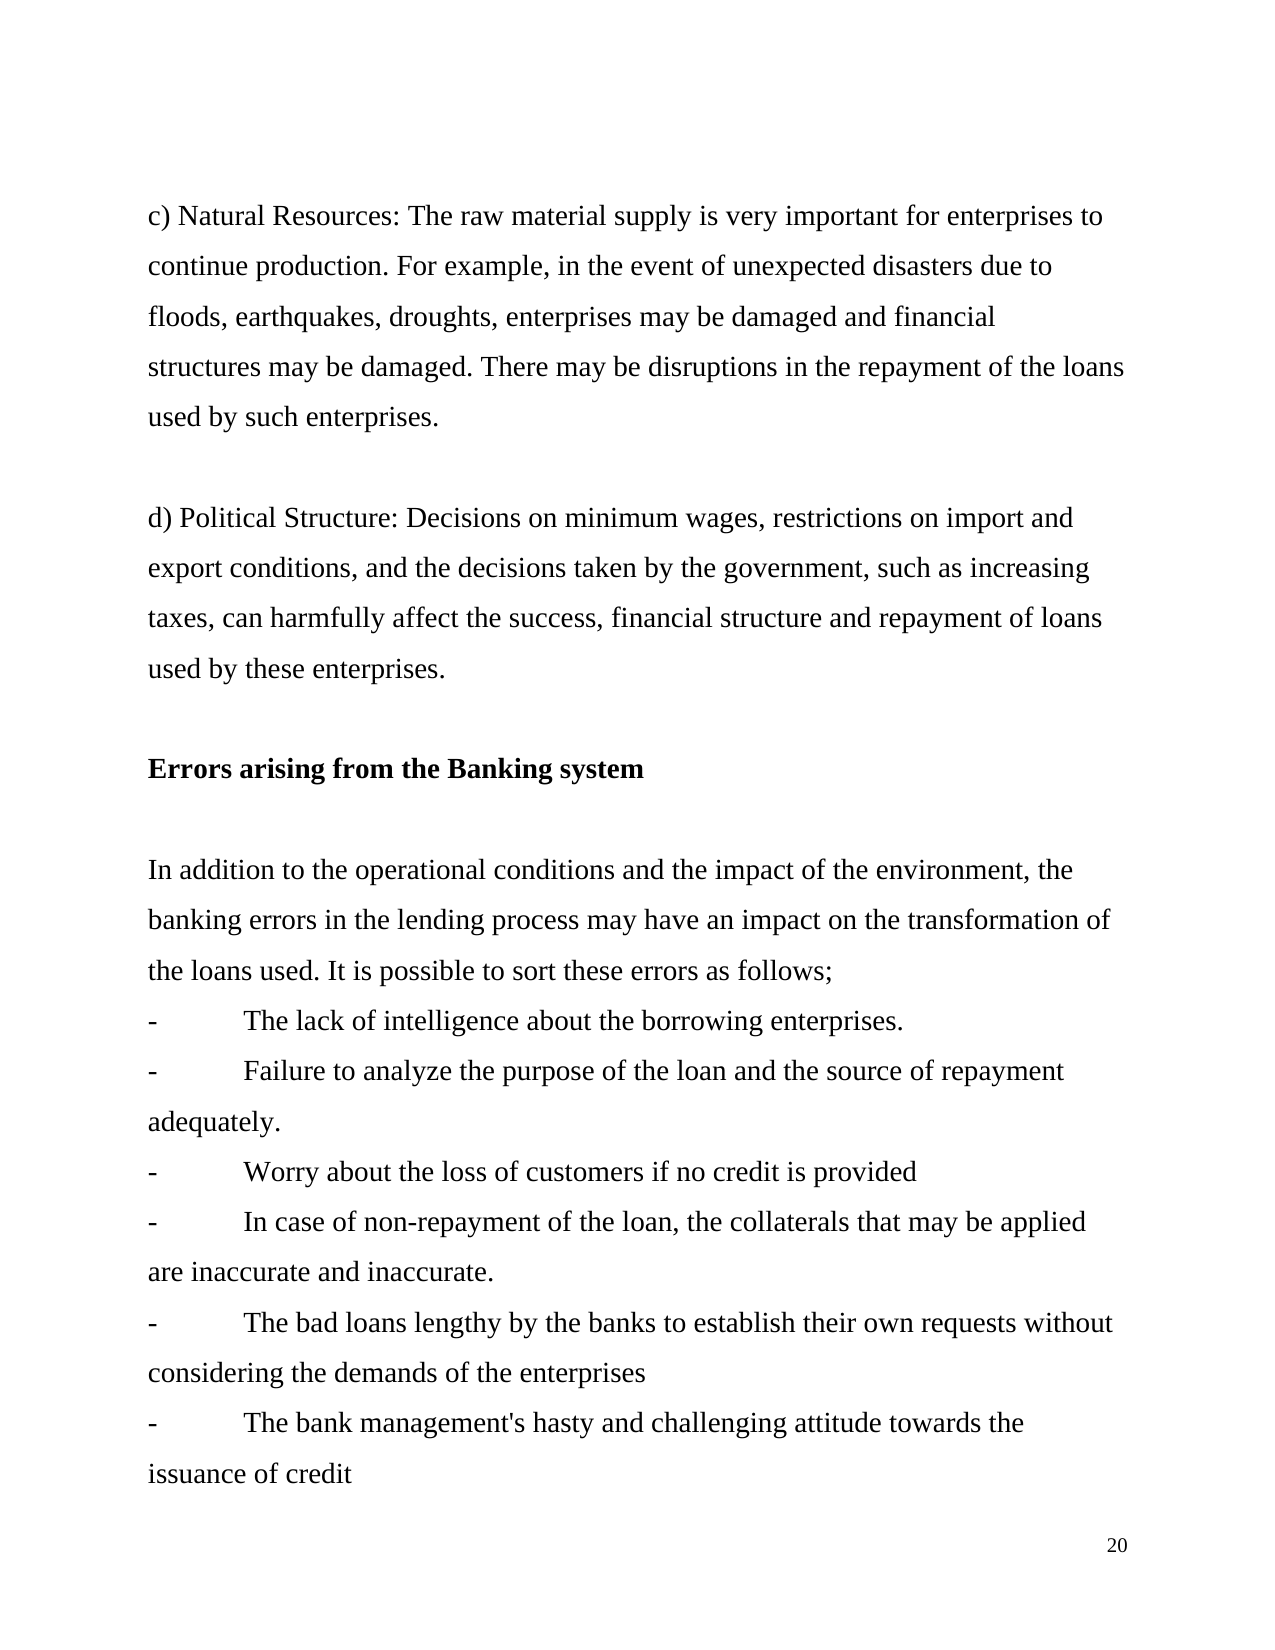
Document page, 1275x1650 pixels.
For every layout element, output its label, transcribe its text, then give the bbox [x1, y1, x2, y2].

text In addition to the operational conditions and the impact of the environment, the banking errors in the lending process may have an impact on the transformation of the loans used. It is possible to sort these errors as follows; [148, 852, 1127, 986]
text structures may be damaged. There may be disruptions in the repayment of the loans used by such enterprises. [148, 349, 1127, 433]
text d) Political Structure: Decisions on minimum wages, restrictions on import and export conditions, and the decisions taken by the government, such as increasing taxes, can harmfully affect the success, financial structure and repayment of loans used by these enterprises. [148, 500, 1127, 684]
text Errors arising from the Banking system [148, 751, 1127, 785]
list The lack of intelligence about the borrowing enterprises. [148, 1003, 1127, 1037]
list The bank management's hasty and challenging attitude towards the issuance of credit [148, 1406, 1127, 1489]
list In case of non-repayment of the loan, the collaterals that may be applied are inaccurate and inaccurate. [148, 1204, 1127, 1288]
text c) Natural Resources: The raw material supply is very important for enterprises to continue production. For example, in the event of unexpected disasters due to floods, earthquakes, droughts, enterprises may be damaged and financial [148, 198, 1127, 332]
list The bad loans lengthy by the banks to establish their own requests without considering the demands of the enterprises [148, 1305, 1127, 1389]
list Failure to analyze the purpose of the loan and the source of repayment adequately. [148, 1053, 1127, 1137]
list Worry about the loss of customers if no credit is provided [148, 1154, 1127, 1187]
